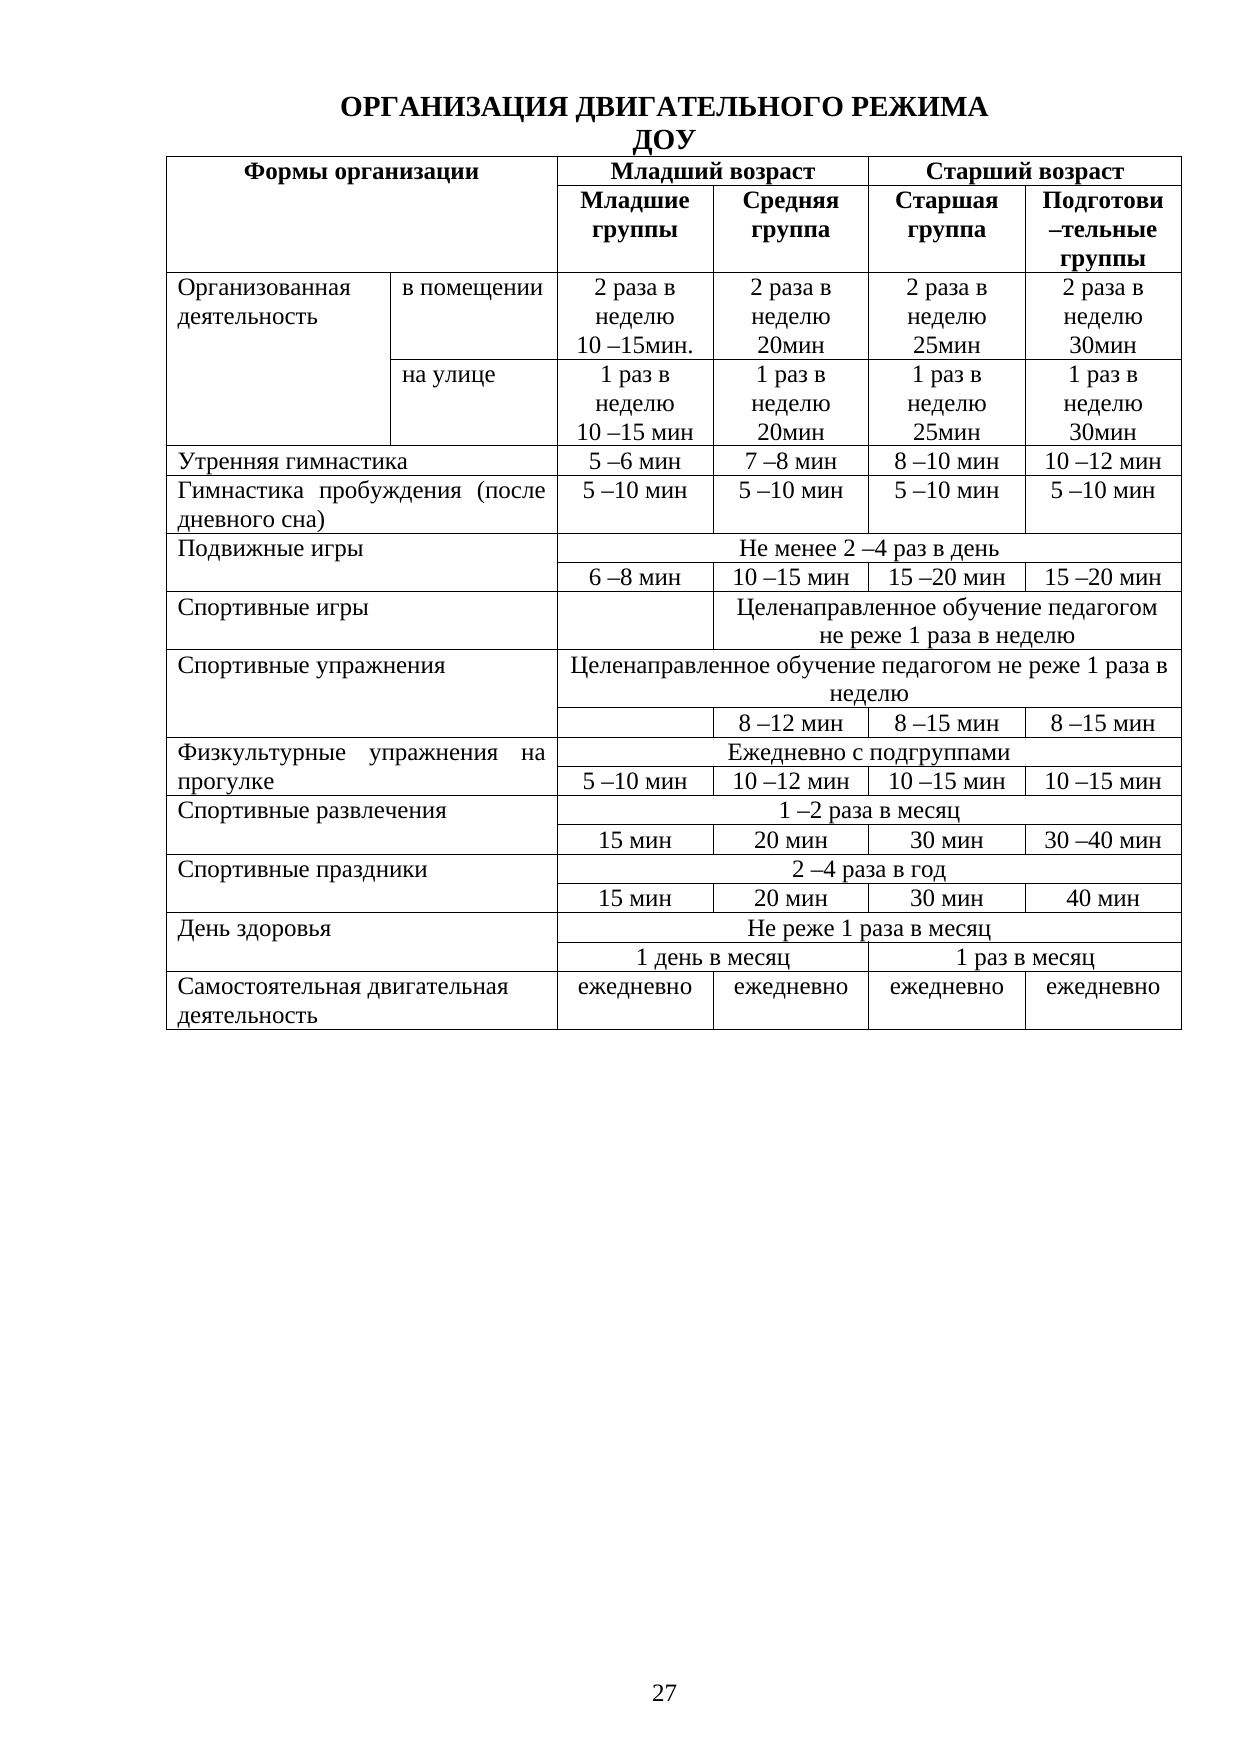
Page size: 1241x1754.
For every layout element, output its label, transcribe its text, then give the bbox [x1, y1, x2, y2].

table_cell 15 –20 мин [1026, 563, 1181, 591]
table_cell 8 –10 мин [869, 446, 1025, 474]
table_cell Не реже 1 раза в месяц [558, 913, 1181, 941]
table_cell в помещении [391, 273, 557, 358]
table_cell 1 раз в неделю 20мин [714, 360, 868, 445]
table_cell Целенаправленное обучение педагогом не реже 1 раза в неделю [558, 650, 1181, 707]
table_cell Не менее 2 –4 раз в день [558, 534, 1181, 562]
table_cell 8 –15 мин [1026, 708, 1181, 736]
table_cell 2 –4 раза в год [558, 855, 1181, 883]
table_cell 8 –15 мин [869, 708, 1025, 736]
table_cell 1 раз в неделю 10 –15 мин [558, 360, 713, 445]
table_header Формы организации [167, 157, 557, 272]
table_cell 10 –15 мин [1026, 767, 1181, 795]
table_cell Ежедневно с подгруппами [558, 738, 1181, 766]
table_cell Организованная деятельность [167, 273, 390, 445]
table_cell ежедневно [714, 972, 868, 1029]
table_header Старший возраст [869, 157, 1181, 185]
table_cell 5 –10 мин [714, 476, 868, 533]
table_cell Спортивные упражнения [167, 650, 557, 736]
table_cell Физкультурные упражнения на прогулке [167, 738, 557, 795]
table_cell Спортивные развлечения [167, 796, 557, 853]
table_cell 1 раз в неделю 25мин [869, 360, 1025, 445]
table_cell Средняя группа [714, 186, 868, 272]
table_cell 1 раз в неделю 30мин [1026, 360, 1181, 445]
table_cell 30 –40 мин [1026, 825, 1181, 853]
text ОРГАНИЗАЦИЯ ДВИГАТЕЛЬНОГО РЕЖИМА [177, 89, 1152, 122]
table_cell Младшие группы [558, 186, 713, 272]
table_cell 2 раза в неделю 30мин [1026, 273, 1181, 358]
text ДОУ [177, 122, 1152, 156]
table_cell 2 раза в неделю 20мин [714, 273, 868, 358]
table_header Младший возраст [558, 157, 868, 185]
table_cell 2 раза в неделю 10 –15мин. [558, 273, 713, 358]
table_cell 5 –10 мин [558, 476, 713, 533]
table_cell [558, 708, 713, 736]
table_cell Целенаправленное обучение педагогом не реже 1 раза в неделю [714, 592, 1181, 649]
table_cell 20 мин [714, 825, 868, 853]
table_cell Подготови –тельные группы [1026, 186, 1181, 272]
table_cell 5 –6 мин [558, 446, 713, 474]
table_cell 10 –12 мин [1026, 446, 1181, 474]
table_cell 15 –20 мин [869, 563, 1025, 591]
table_cell 1 –2 раза в месяц [558, 796, 1181, 824]
table_cell ежедневно [558, 972, 713, 1029]
table_cell Старшая группа [869, 186, 1025, 272]
table_cell Утренняя гимнастика [167, 446, 557, 474]
table_cell 10 –12 мин [714, 767, 868, 795]
table_cell ежедневно [869, 972, 1025, 1029]
table_cell 6 –8 мин [558, 563, 713, 591]
table_cell 7 –8 мин [714, 446, 868, 474]
table_cell 30 мин [869, 825, 1025, 853]
table_cell Спортивные праздники [167, 855, 557, 912]
table_cell Самостоятельная двигательная деятельность [167, 972, 557, 1029]
table_cell на улице [391, 360, 557, 445]
table_cell 40 мин [1026, 884, 1181, 912]
table_cell 15 мин [558, 884, 713, 912]
table_cell ежедневно [1026, 972, 1181, 1029]
table_cell 2 раза в неделю 25мин [869, 273, 1025, 358]
table_cell Спортивные игры [167, 592, 557, 649]
table_cell 20 мин [714, 884, 868, 912]
table_cell 5 –10 мин [558, 767, 713, 795]
table_cell 5 –10 мин [1026, 476, 1181, 533]
table_cell Гимнастика пробуждения (после дневного сна) [167, 476, 557, 533]
table_cell 1 день в месяц [558, 943, 868, 971]
table_cell 1 раз в месяц [869, 943, 1181, 971]
table_cell 10 –15 мин [714, 563, 868, 591]
table_cell 5 –10 мин [869, 476, 1025, 533]
table_cell 15 мин [558, 825, 713, 853]
table_cell День здоровья [167, 913, 557, 971]
table_cell 30 мин [869, 884, 1025, 912]
table_cell [558, 592, 713, 649]
table_cell 10 –15 мин [869, 767, 1025, 795]
table_cell 8 –12 мин [714, 708, 868, 736]
table_cell Подвижные игры [167, 534, 557, 591]
